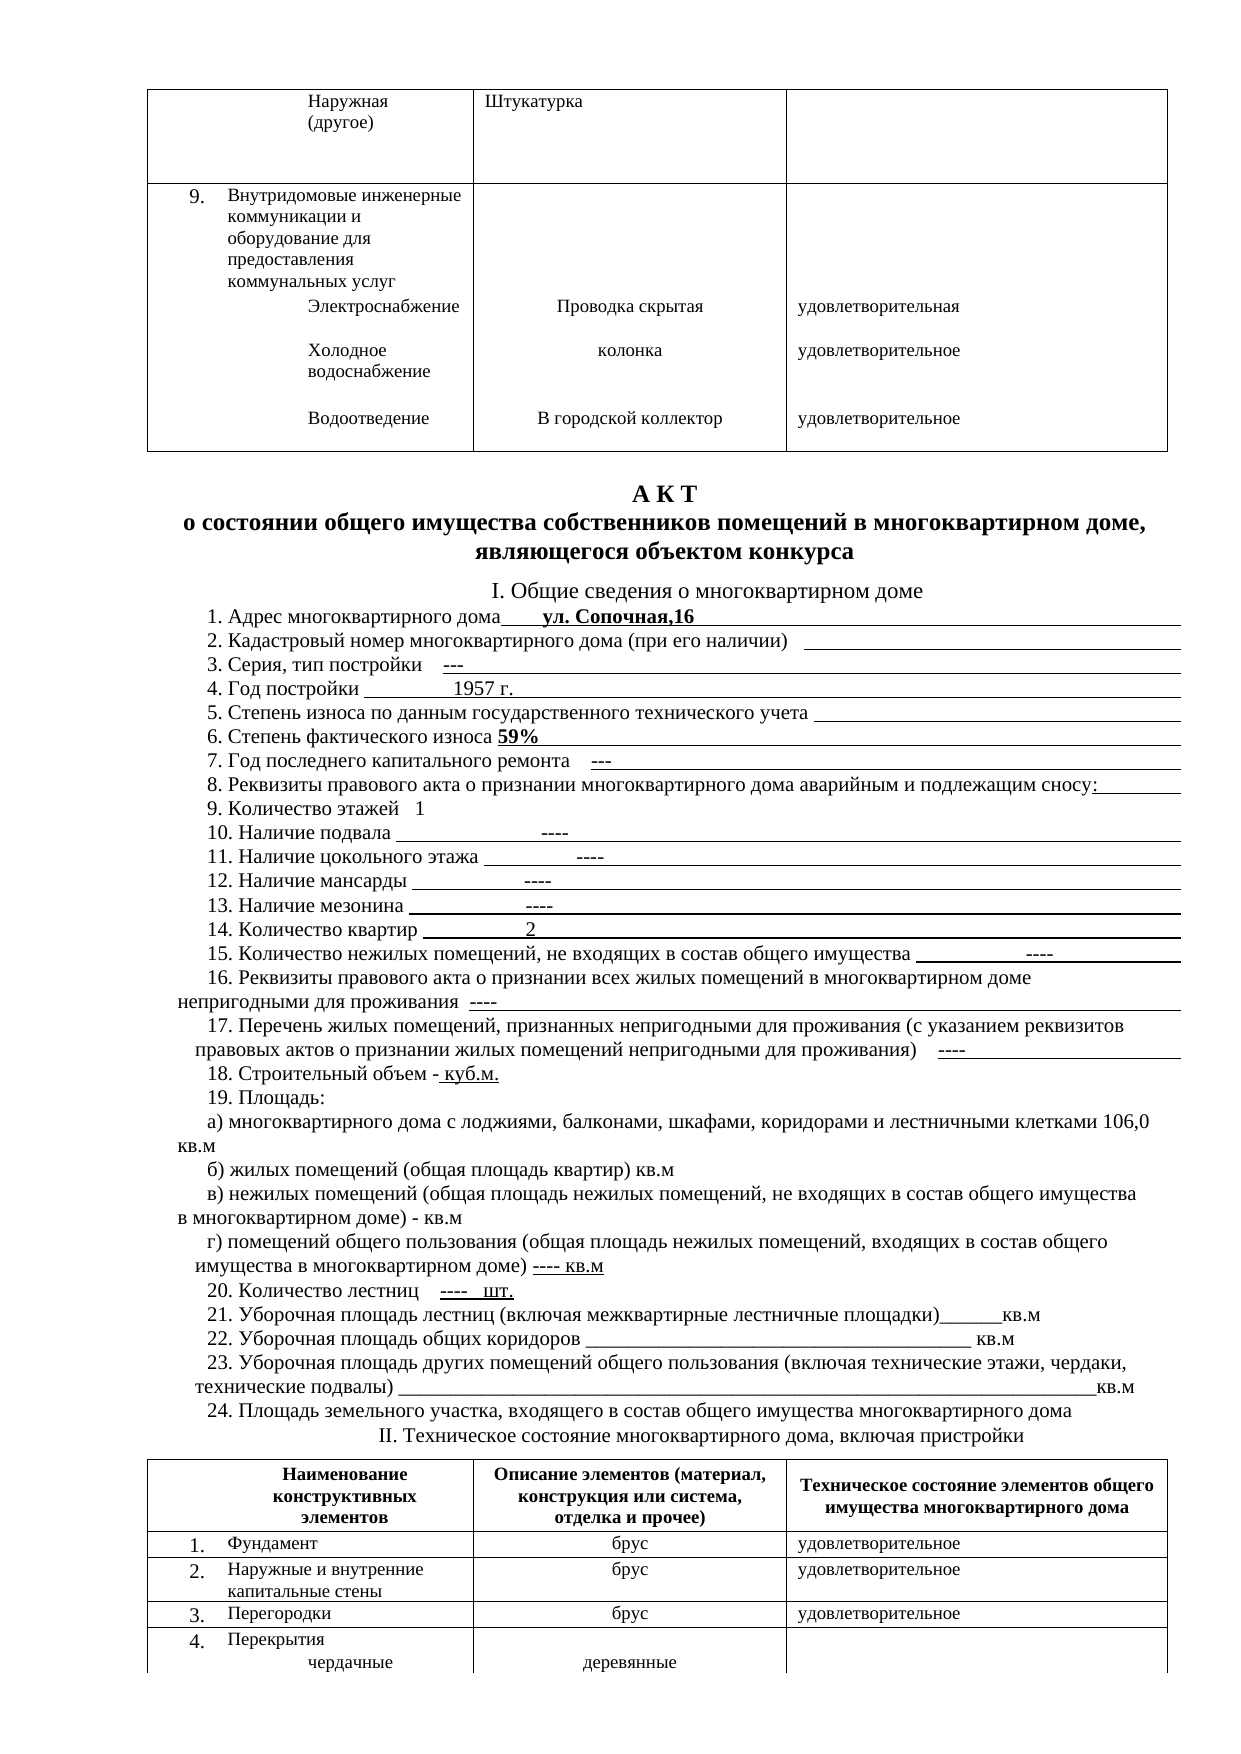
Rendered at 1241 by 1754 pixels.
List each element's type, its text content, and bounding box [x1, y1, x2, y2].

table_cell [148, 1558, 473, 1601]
text 11. Наличие цокольного этажа ---- [177, 844, 1152, 868]
text 13. Наличие мезонина ---- [177, 892, 1152, 917]
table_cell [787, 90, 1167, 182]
text 1. Адрес многоквартирного дома ул. Сопочная,16 [177, 604, 1152, 628]
text 24. Площадь земельного участка, входящего в состав общего имущества многоквартирного дома [177, 1398, 1152, 1422]
text II. Техническое состояние многоквартирного дома, включая пристройки [177, 1422, 1152, 1447]
text 9. Количество этажей 1 [177, 796, 1152, 820]
text А к т [177, 479, 1152, 507]
text 6. Степень фактического износа 59% [177, 724, 1152, 748]
text имущества в многоквартирном доме) ---- кв.м [177, 1253, 1152, 1277]
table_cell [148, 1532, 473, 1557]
text технические подвалы) ___________________________________________________________________кв.м [177, 1374, 1152, 1398]
text 10. Наличие подвала ---- [177, 820, 1152, 844]
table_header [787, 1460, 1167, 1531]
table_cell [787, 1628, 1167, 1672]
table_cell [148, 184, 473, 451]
text 16. Реквизиты правового акта о признании всех жилых помещений в многоквартирном доме непригодными для проживания ---- [177, 965, 1152, 1013]
text 2. Кадастровый номер многоквартирного дома (при его наличии) [177, 628, 1152, 652]
text 15. Количество нежилых помещений, не входящих в состав общего имущества ---- [177, 941, 1152, 965]
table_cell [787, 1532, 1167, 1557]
text 23. Уборочная площадь других помещений общего пользования (включая технические этажи, чердаки, [177, 1350, 1152, 1374]
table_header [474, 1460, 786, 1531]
text 3. Серия, тип постройки --- [177, 652, 1152, 676]
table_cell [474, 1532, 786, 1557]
text правовых актов о признании жилых помещений непригодными для проживания) ---- [177, 1037, 1152, 1061]
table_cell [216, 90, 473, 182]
text 20. Количество лестниц ---- шт. [177, 1277, 1152, 1302]
text в) нежилых помещений (общая площадь нежилых помещений, не входящих в состав общего имущества в многоквартирном доме) - кв.м [177, 1181, 1152, 1229]
text 19. Площадь: [177, 1085, 1152, 1109]
text о состоянии общего имущества собственников помещений в многоквартирном доме, являющегося объектом конкурса [177, 507, 1152, 565]
text Общие сведения о многоквартирном доме [189, 577, 1152, 604]
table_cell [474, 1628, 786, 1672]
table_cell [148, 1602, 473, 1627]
text 12. Наличие мансарды ---- [177, 868, 1152, 892]
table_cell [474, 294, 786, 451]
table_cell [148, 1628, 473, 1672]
text 18. Строительный объем - куб.м. [177, 1061, 1152, 1085]
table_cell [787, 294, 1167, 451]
text 21. Уборочная площадь лестниц (включая межквартирные лестничные площадки)______кв.м [177, 1302, 1152, 1326]
text 4. Год постройки 1957 г. [177, 676, 1152, 700]
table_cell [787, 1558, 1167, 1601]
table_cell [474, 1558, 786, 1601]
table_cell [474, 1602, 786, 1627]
text 7. Год последнего капитального ремонта --- [177, 748, 1152, 772]
text а) многоквартирного дома с лоджиями, балконами, шкафами, коридорами и лестничными клетками 106,0 кв.м [177, 1109, 1152, 1157]
text 8. Реквизиты правового акта о признании многоквартирного дома аварийным и подлежащим сносу: [177, 772, 1152, 796]
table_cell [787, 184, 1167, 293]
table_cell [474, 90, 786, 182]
text 22. Уборочная площадь общих коридоров _____________________________________ кв.м [177, 1326, 1152, 1350]
text 14. Количество квартир 2 [177, 917, 1152, 941]
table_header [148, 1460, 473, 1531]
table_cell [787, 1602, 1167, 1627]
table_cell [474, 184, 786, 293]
text г) помещений общего пользования (общая площадь нежилых помещений, входящих в состав общего [177, 1229, 1152, 1253]
text б) жилых помещений (общая площадь квартир) кв.м [177, 1157, 1152, 1181]
text 5. Степень износа по данным государственного технического учета [177, 700, 1152, 724]
text 17. Перечень жилых помещений, признанных непригодными для проживания (с указанием реквизитов [177, 1013, 1152, 1037]
